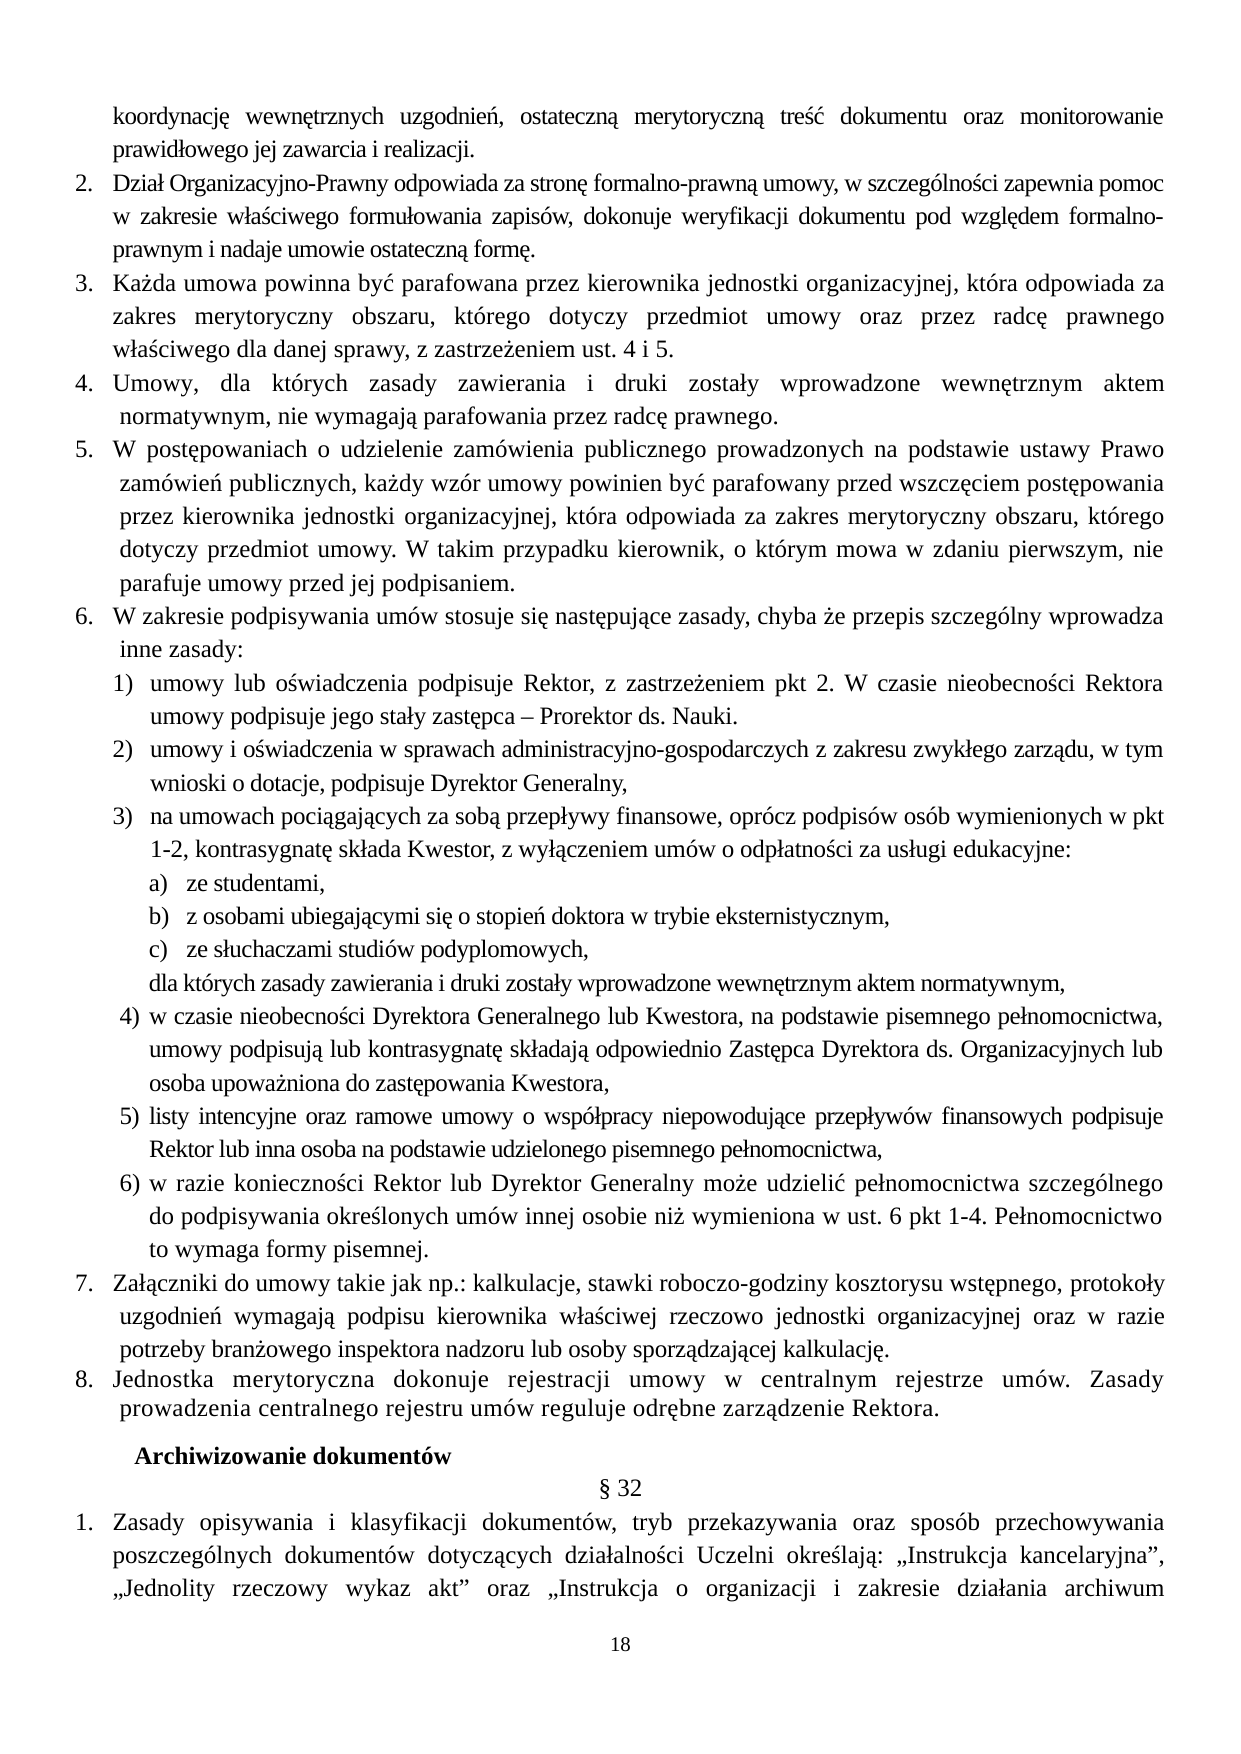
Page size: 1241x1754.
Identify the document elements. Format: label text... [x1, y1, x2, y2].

list Umowy, dla których zasady zawierania i druki zostały wprowadzone wewnętrznym aktem normatywnym, nie wymagają parafowania przez radcę prawnego. [75, 364, 1165, 431]
text § 32 [75, 1470, 1165, 1503]
list z osobami ubiegającymi się o stopień doktora w trybie eksternistycznym, [149, 898, 1164, 931]
list Każda umowa powinna być parafowana przez kierownika jednostki organizacyjnej, która odpowiada za zakres merytoryczny obszaru, którego dotyczy przedmiot umowy oraz przez radcę prawnego właściwego dla danej sprawy, z zastrzeżeniem ust. 4 i 5. [75, 264, 1165, 364]
subtitle Archiwizowanie dokumentów [134, 1441, 1165, 1470]
list Załączniki do umowy takie jak np.: kalkulacje, stawki roboczo-godziny kosztorysu wstępnego, protokoły uzgodnień wymagają podpisu kierownika właściwej rzeczowo jednostki organizacyjnej oraz w razie potrzeby branżowego inspektora nadzoru lub osoby sporządzającej kalkulację. [75, 1264, 1165, 1364]
list W zakresie podpisywania umów stosuje się następujące zasady, chyba że przepis szczególny wprowadza inne zasady: [75, 598, 1165, 664]
list ze słuchaczami studiów podyplomowych, [149, 931, 1164, 964]
list ze studentami, [149, 864, 1164, 898]
list W postępowaniach o udzielenie zamówienia publicznego prowadzonych na podstawie ustawy Prawo zamówień publicznych, każdy wzór umowy powinien być parafowany przed wszczęciem postępowania przez kierownika jednostki organizacyjnej, która odpowiada za zakres merytoryczny obszaru, którego dotyczy przedmiot umowy. W takim przypadku kierownik, o którym mowa w zdaniu pierwszym, nie parafuje umowy przed jej podpisaniem. [75, 431, 1165, 598]
list umowy lub oświadczenia podpisuje Rektor, z zastrzeżeniem pkt 2. W czasie nieobecności Rektora umowy podpisuje jego stały zastępca – Prorektor ds. Nauki. [112, 664, 1164, 731]
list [75, 98, 1164, 164]
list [75, 1503, 1165, 1603]
list na umowach pociągających za sobą przepływy finansowe, oprócz podpisów osób wymienionych w pkt 1-2, kontrasygnatę składa Kwestor, z wyłączeniem umów o odpłatności za usługi edukacyjne: [112, 798, 1164, 864]
list umowy i oświadczenia w sprawach administracyjno-gospodarczych z zakresu zwykłego zarządu, w tym wnioski o dotacje, podpisuje Dyrektor Generalny, [112, 731, 1164, 798]
list w razie konieczności Rektor lub Dyrektor Generalny może udzielić pełnomocnictwa szczególnego do podpisywania określonych umów innej osobie niż wymieniona w ust. 6 pkt 1-4. Pełnomocnictwo to wymaga formy pisemnej. [119, 1164, 1164, 1264]
list Dział Organizacyjno-Prawny odpowiada za stronę formalno-prawną umowy, w szczególności zapewnia pomoc w zakresie właściwego formułowania zapisów, dokonuje weryfikacji dokumentu pod względem formalno-prawnym i nadaje umowie ostateczną formę. [75, 164, 1164, 264]
list Jednostka merytoryczna dokonuje rejestracji umowy w centralnym rejestrze umów. Zasady prowadzenia centralnego rejestru umów reguluje odrębne zarządzenie Rektora. [75, 1364, 1165, 1422]
list w czasie nieobecności Dyrektora Generalnego lub Kwestora, na podstawie pisemnego pełnomocnictwa, umowy podpisują lub kontrasygnatę składają odpowiednio Zastępca Dyrektora ds. Organizacyjnych lub osoba upoważniona do zastępowania Kwestora, [119, 998, 1164, 1098]
list listy intencyjne oraz ramowe umowy o współpracy niepowodujące przepływów finansowych podpisuje Rektor lub inna osoba na podstawie udzielonego pisemnego pełnomocnictwa, [119, 1098, 1164, 1164]
text dla których zasady zawierania i druki zostały wprowadzone wewnętrznym aktem normatywnym, [149, 964, 1165, 998]
